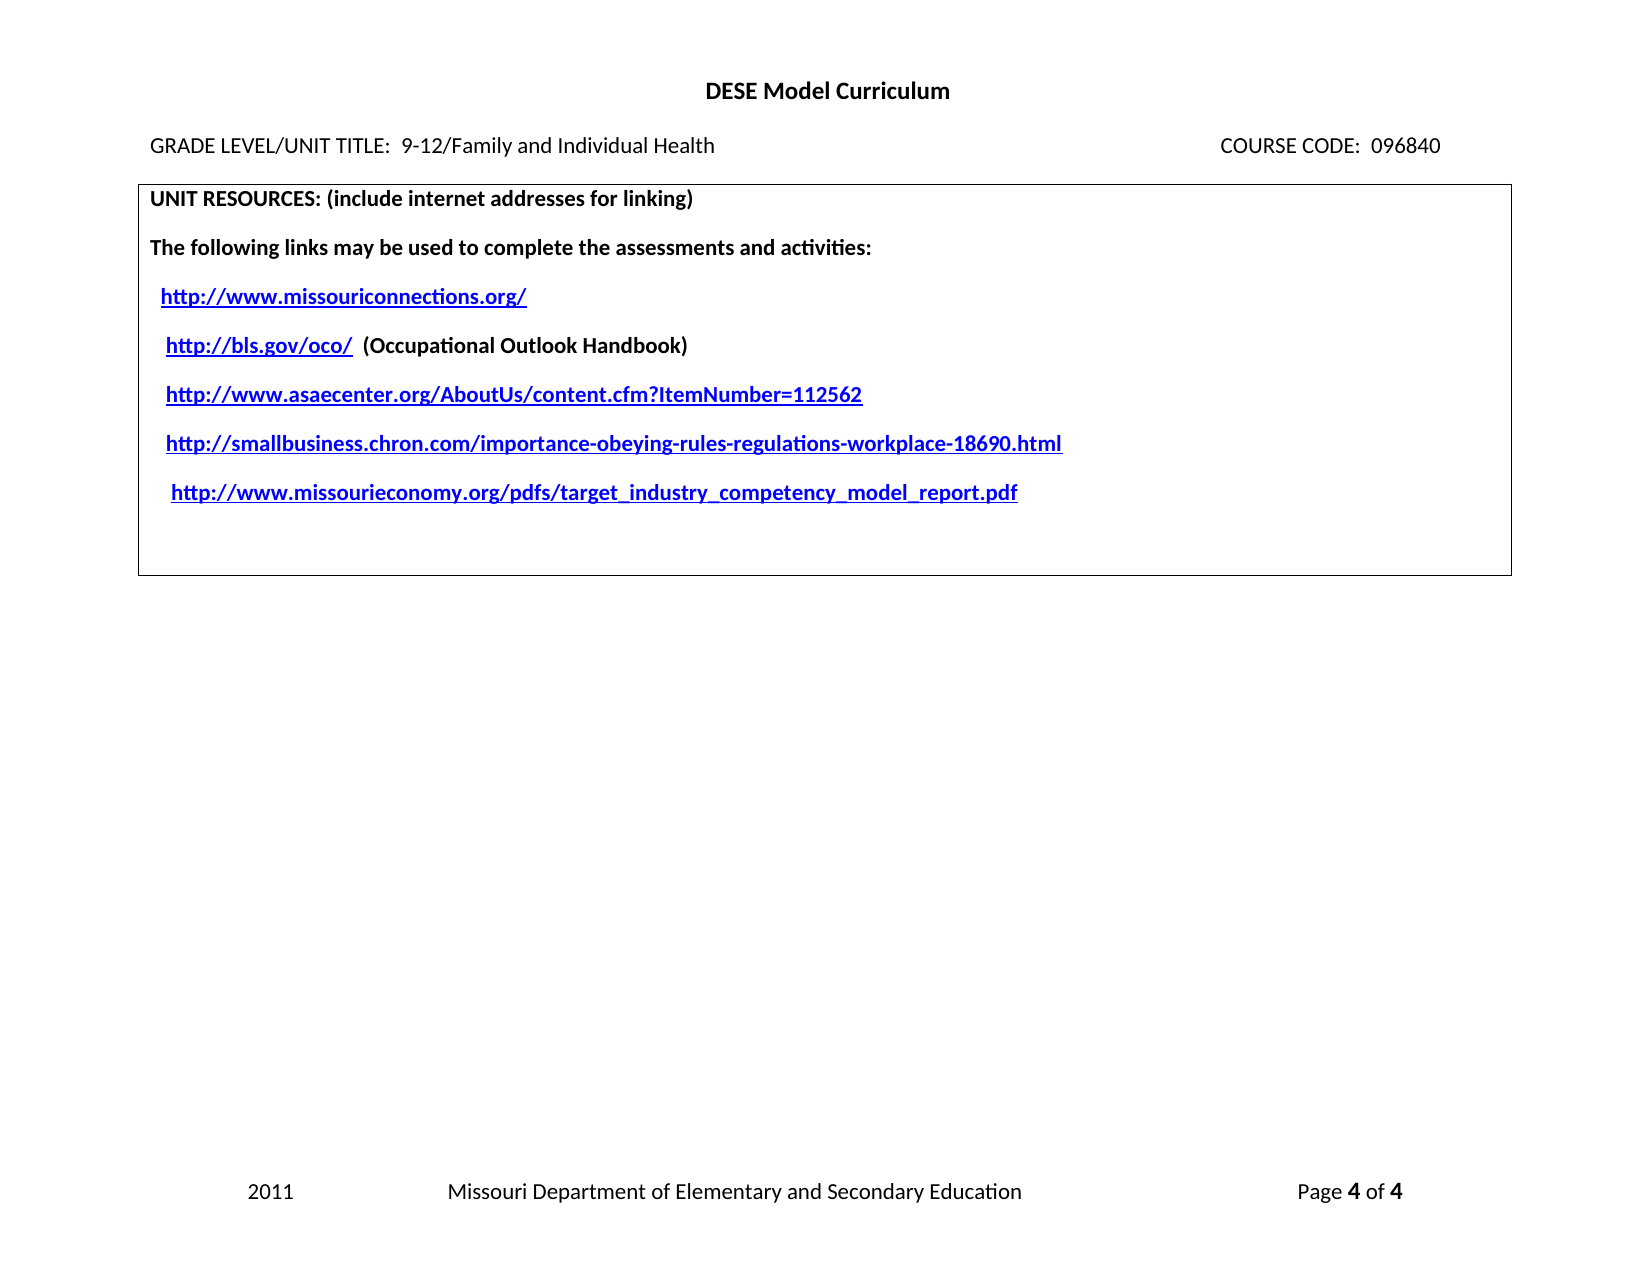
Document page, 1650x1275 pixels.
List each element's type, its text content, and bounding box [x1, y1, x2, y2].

table_cell UNIT RESOURCES: (include internet addresses for linking) The following links may be used to complete the assessments and activities: http://www.missouriconnections.org/ http://bls.gov/oco/ (Occupational Outlook Handbook) http://www.asaecenter.org/AboutUs/content.cfm?ItemNumber=112562 http://smallbusiness.chron.com/importance-obeying-rules-regulations-workplace-18690.html http://www.missourieconomy.org/pdfs/target_industry_competency_model_report.pdf [139, 185, 1511, 575]
